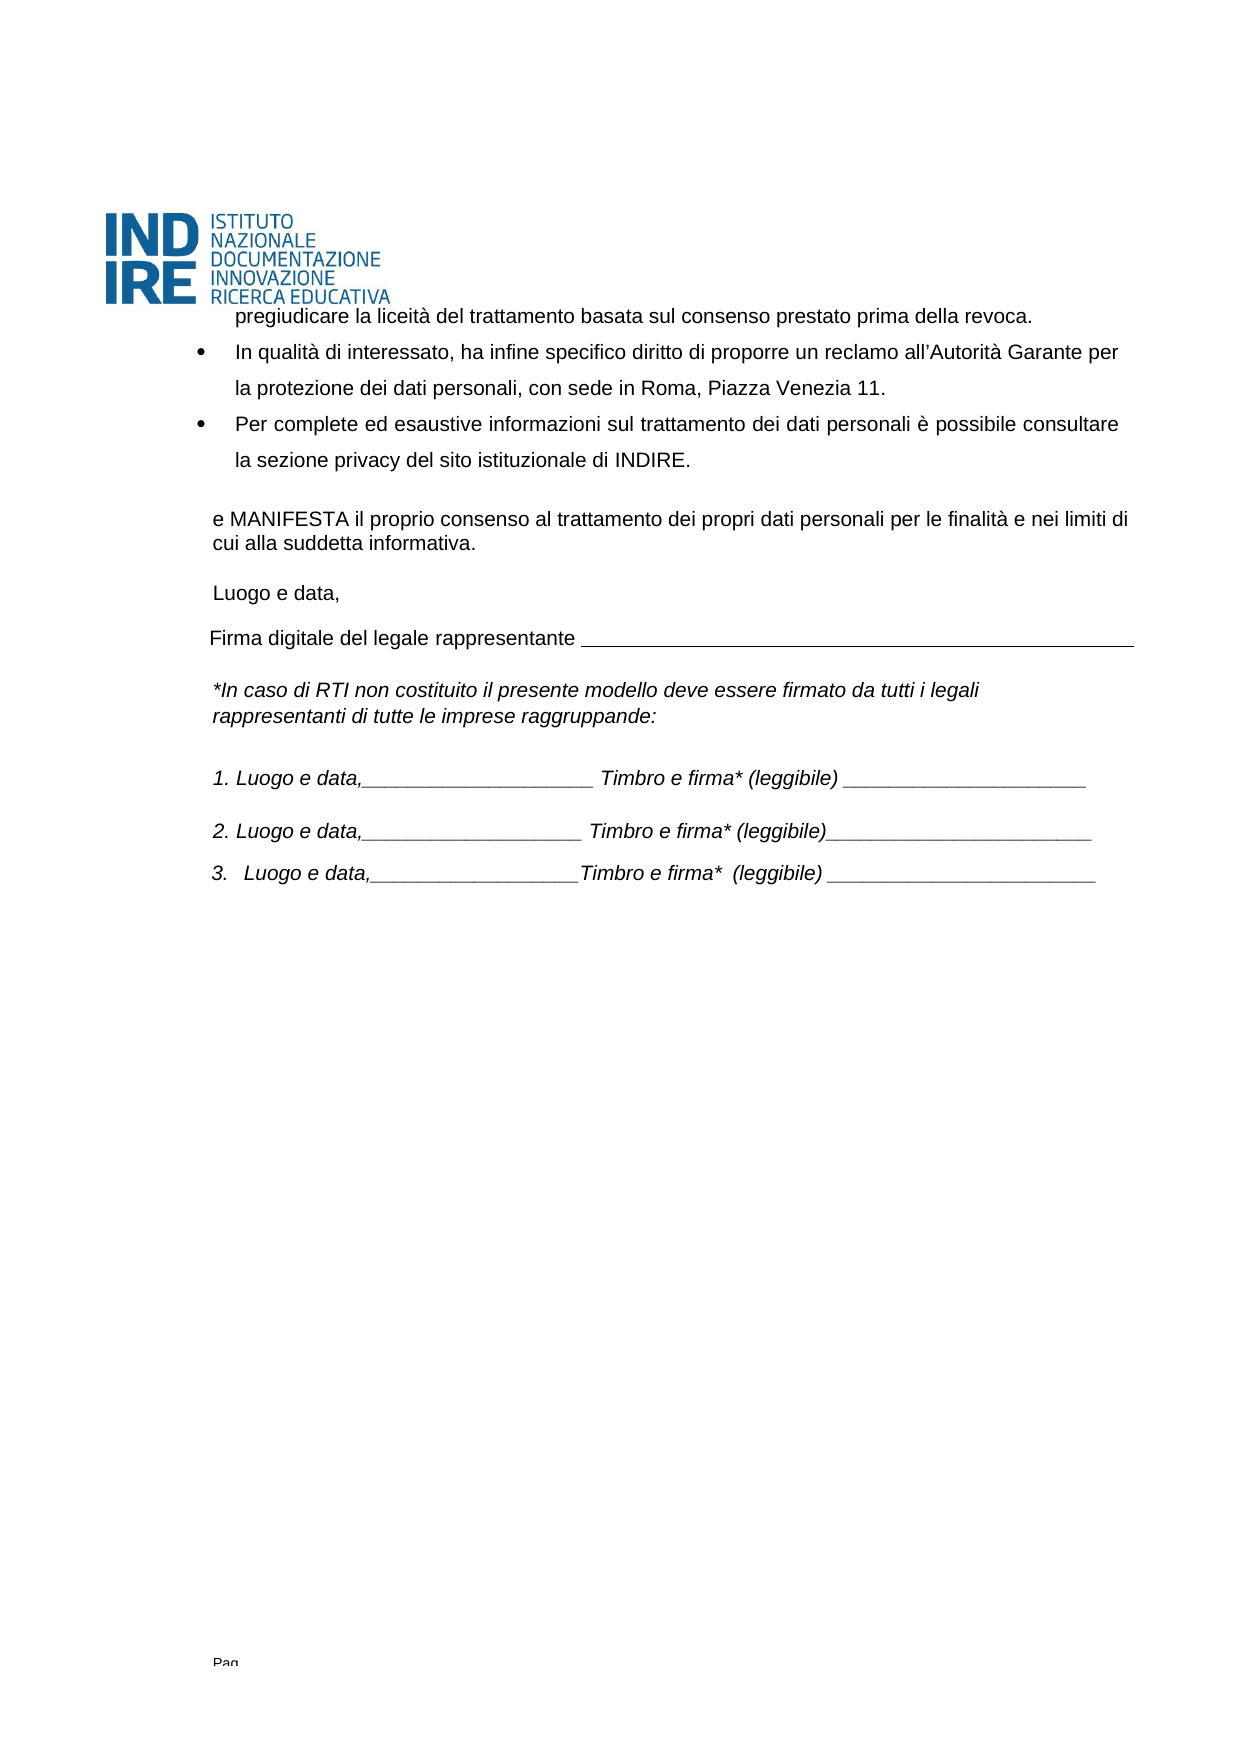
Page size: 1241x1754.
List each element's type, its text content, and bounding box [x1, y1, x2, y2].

text *In caso di RTI non costituito il presente modello deve essere firmato da tutti i legali rappresentanti di tutte le imprese raggruppande: [212, 678, 1114, 728]
text e MANIFESTA il proprio consenso al trattamento dei propri dati personali per le finalità e nei limiti di cui alla suddetta informativa. [212, 507, 1137, 555]
text Firma digitale del legale rappresentante [94, 625, 1125, 649]
list Luogo e data,___________________ Timbro e firma* (leggibile)_______________________ [213, 818, 1114, 842]
list In qualità di interessato, ha infine specifico diritto di proporre un reclamo all’Autorità Garante per la protezione dei dati personali, con sede in Roma, Piazza Venezia 11. [197, 340, 1120, 400]
list Luogo e data,____________________ Timbro e firma* (leggibile) _____________________ [213, 766, 1114, 790]
list Luogo e data,__________________Timbro e firma* (leggibile) _______________________ [211, 861, 1137, 884]
text Luogo e data, [213, 581, 1125, 605]
list Per complete ed esaustive informazioni sul trattamento dei dati personali è possibile consultare la sezione privacy del sito istituzionale di INDIRE. [197, 412, 1120, 472]
picture [105, 207, 393, 306]
